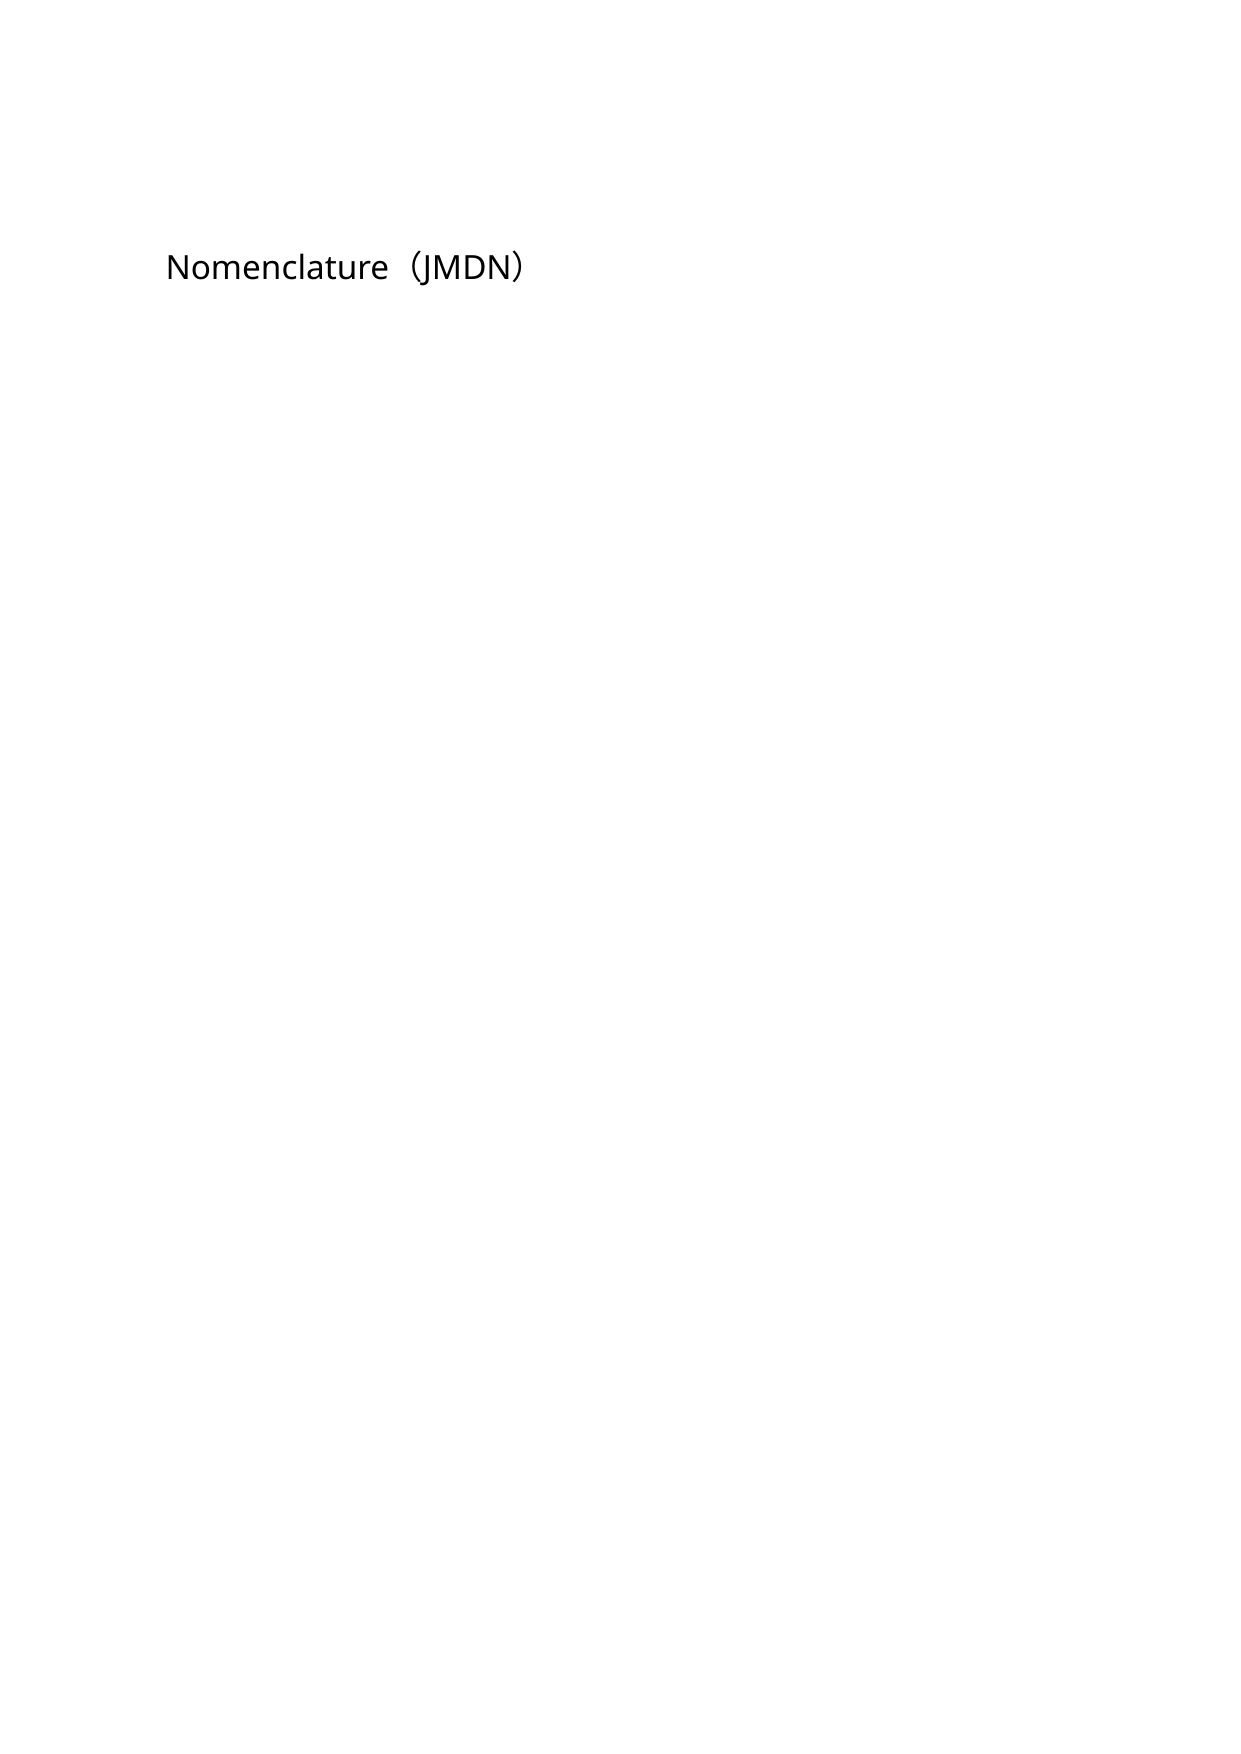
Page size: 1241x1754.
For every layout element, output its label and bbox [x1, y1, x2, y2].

text [165, 233, 1087, 298]
